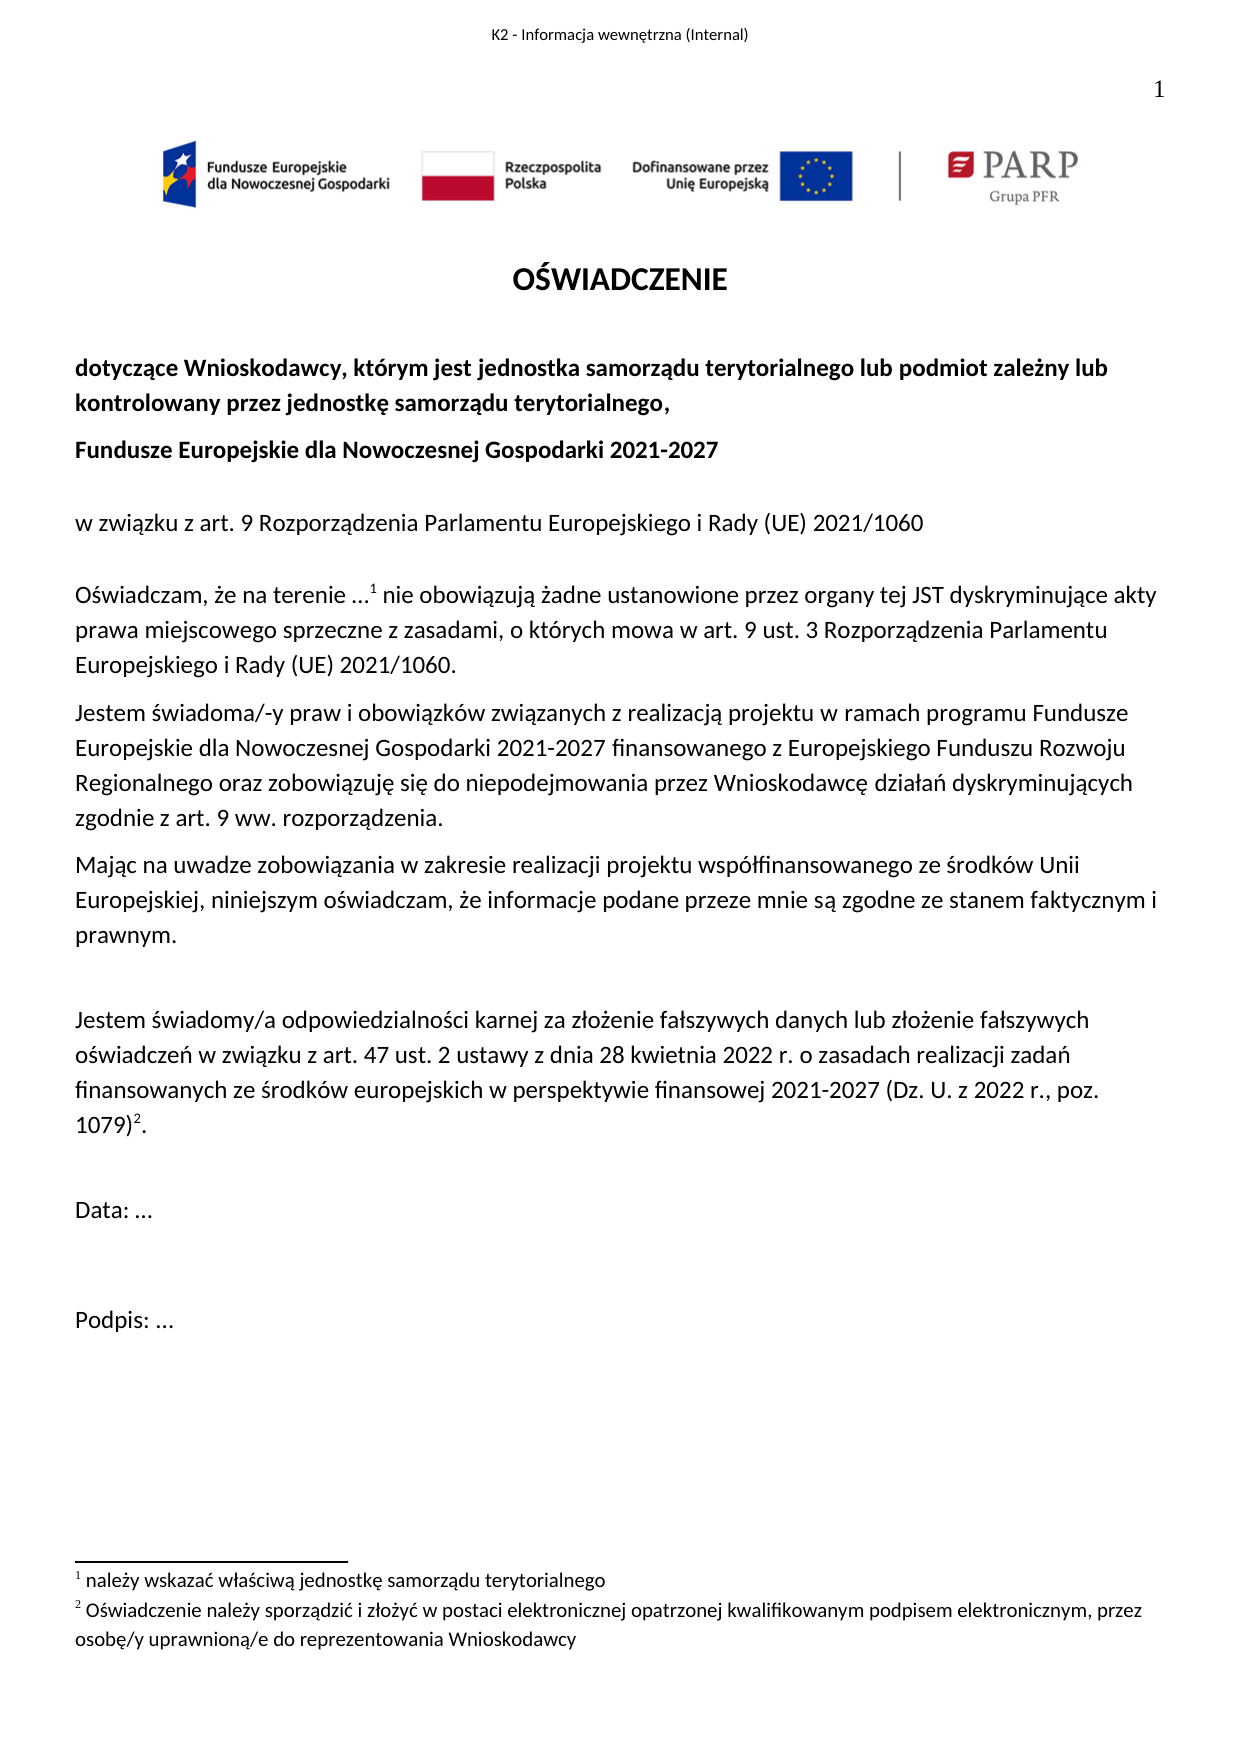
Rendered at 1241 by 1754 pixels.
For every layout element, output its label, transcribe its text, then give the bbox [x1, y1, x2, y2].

text Jestem świadomy/a odpowiedzialności karnej za złożenie fałszywych danych lub złożenie fałszywych oświadczeń w związku z art. 47 ust. 2 ustawy z dnia 28 kwietnia 2022 r. o zasadach realizacji zadań finansowanych ze środków europejskich w perspektywie finansowej 2021-2027 (Dz. U. z 2022 r., poz. 1079). [75, 1004, 1165, 1140]
text w związku z art. 9 Rozporządzenia Parlamentu Europejskiego i Rady (UE) 2021/1060 [75, 507, 1165, 537]
picture [148, 131, 1093, 218]
text Podpis: ... [75, 1304, 1165, 1335]
text Data: … [75, 1194, 1165, 1225]
text Oświadczam, że na terenie … nie obowiązują żadne ustanowione przez organy tej JST dyskryminujące akty prawa miejscowego sprzeczne z zasadami, o których mowa w art. 9 ust. 3 Rozporządzenia Parlamentu Europejskiego i Rady (UE) 2021/1060. [75, 579, 1165, 680]
text Fundusze Europejskie dla Nowoczesnej Gospodarki 2021-2027 [75, 434, 1165, 465]
text Jestem świadoma/-y praw i obowiązków związanych z realizacją projektu w ramach programu Fundusze Europejskie dla Nowoczesnej Gospodarki 2021-2027 finansowanego z Europejskiego Funduszu Rozwoju Regionalnego oraz zobowiązuję się do niepodejmowania przez Wnioskodawcę działań dyskryminujących zgodnie z art. 9 ww. rozporządzenia. [75, 697, 1165, 832]
text dotyczące Wnioskodawcy, którym jest jednostka samorządu terytorialnego lub podmiot zależny lub kontrolowany przez jednostkę samorządu terytorialnego, [75, 352, 1165, 417]
text Mając na uwadze zobowiązania w zakresie realizacji projektu współfinansowanego ze środków Unii Europejskiej, niniejszym oświadczam, że informacje podane przeze mnie są zgodne ze stanem faktycznym i prawnym. [75, 849, 1165, 950]
